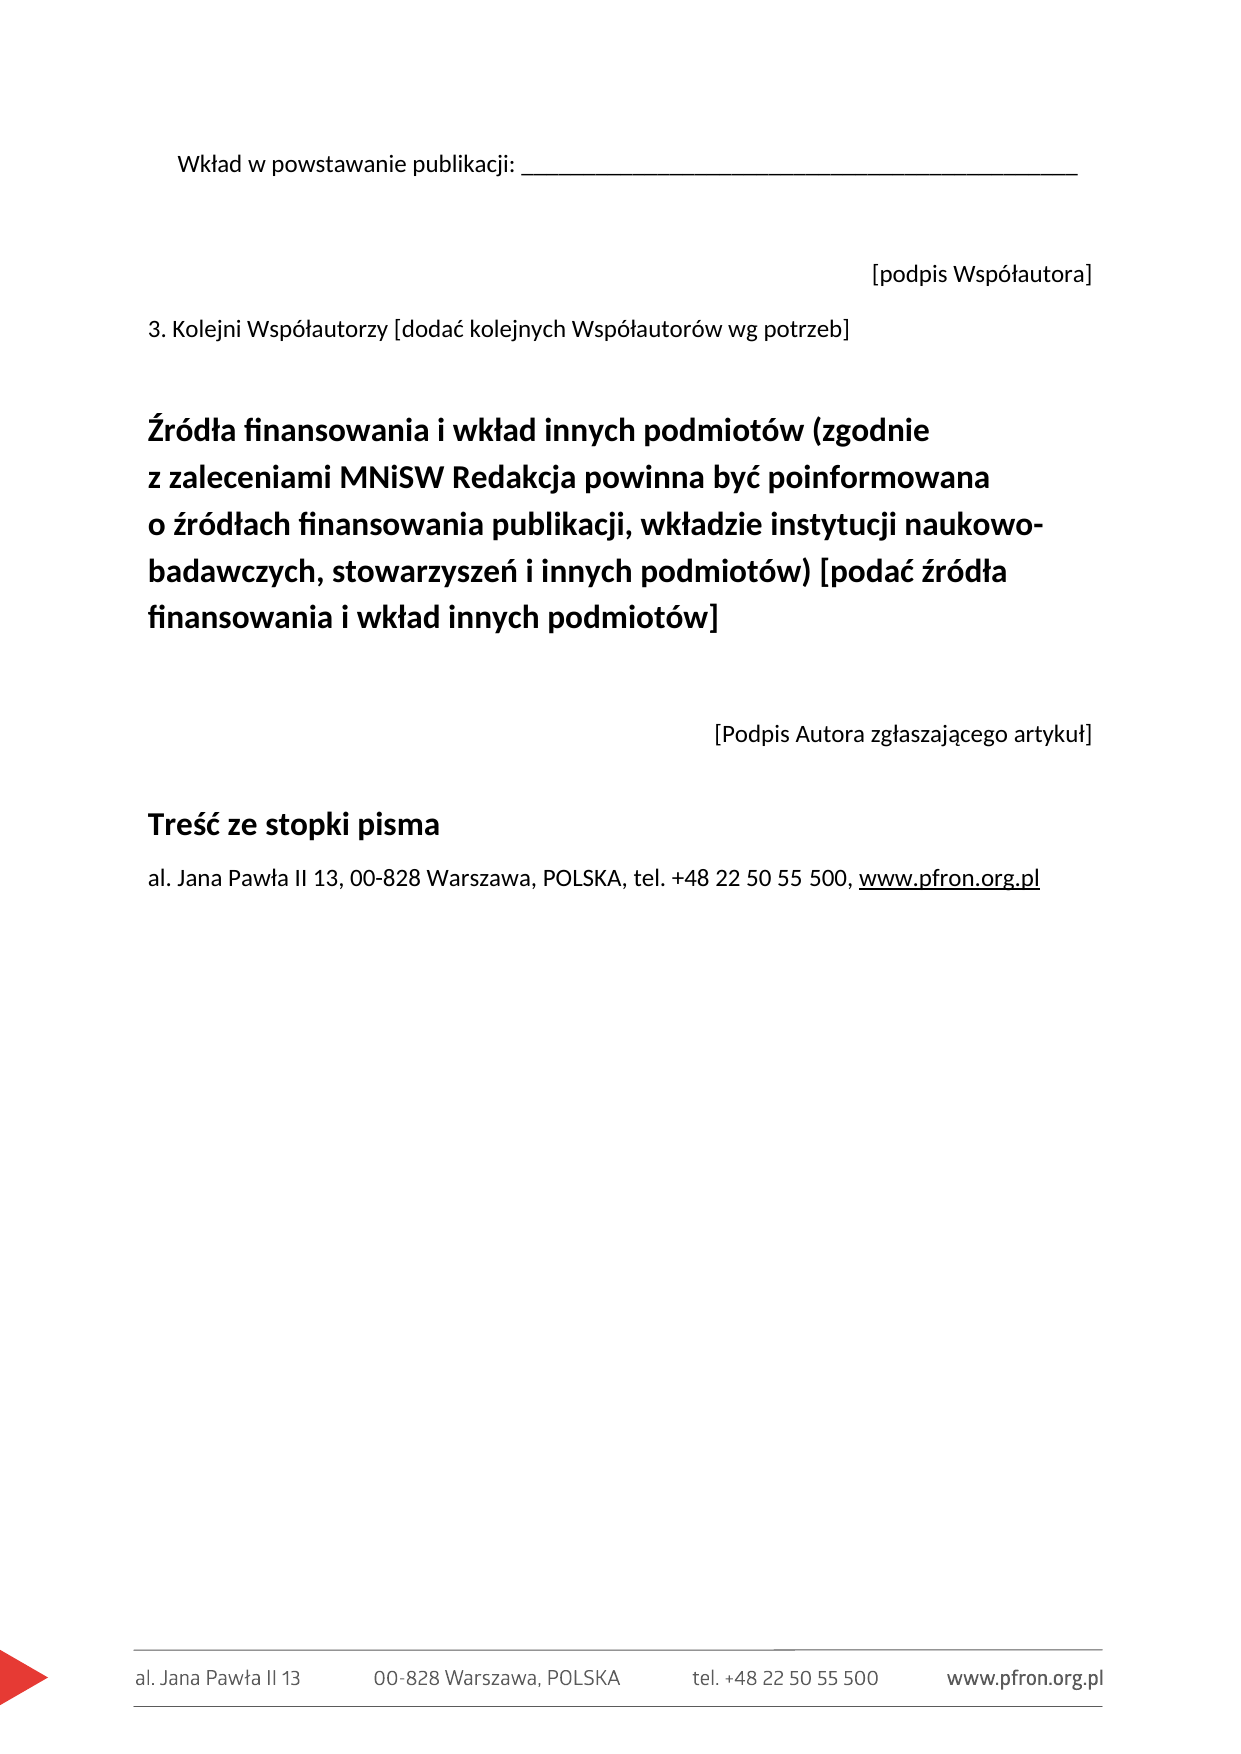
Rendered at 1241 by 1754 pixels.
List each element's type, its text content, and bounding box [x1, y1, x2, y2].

subtitle Źródła finansowania i wkład innych podmiotów (zgodnie z zaleceniami MNiSW Redakcja powinna być poinformowana o źródłach finansowania publikacji, wkładzie instytucji naukowo-badawczych, stowarzyszeń i innych podmiotów) [podać źródła finansowania i wkład innych podmiotów] [148, 409, 1092, 637]
text [Podpis Autora zgłaszającego artykuł] [148, 718, 1092, 749]
text al. Jana Pawła II 13, 00-828 Warszawa, POLSKA, tel. +48 22 50 55 500, www.pfron.org.pl [148, 862, 1092, 893]
text [podpis Współautora] [148, 258, 1092, 288]
text Wkład w powstawanie publikacji: [177, 148, 1092, 178]
subtitle Treść ze stopki pisma [148, 803, 1092, 844]
text 3. Kolejni Współautorzy [dodać kolejnych Współautorów wg potrzeb] [148, 313, 1092, 344]
